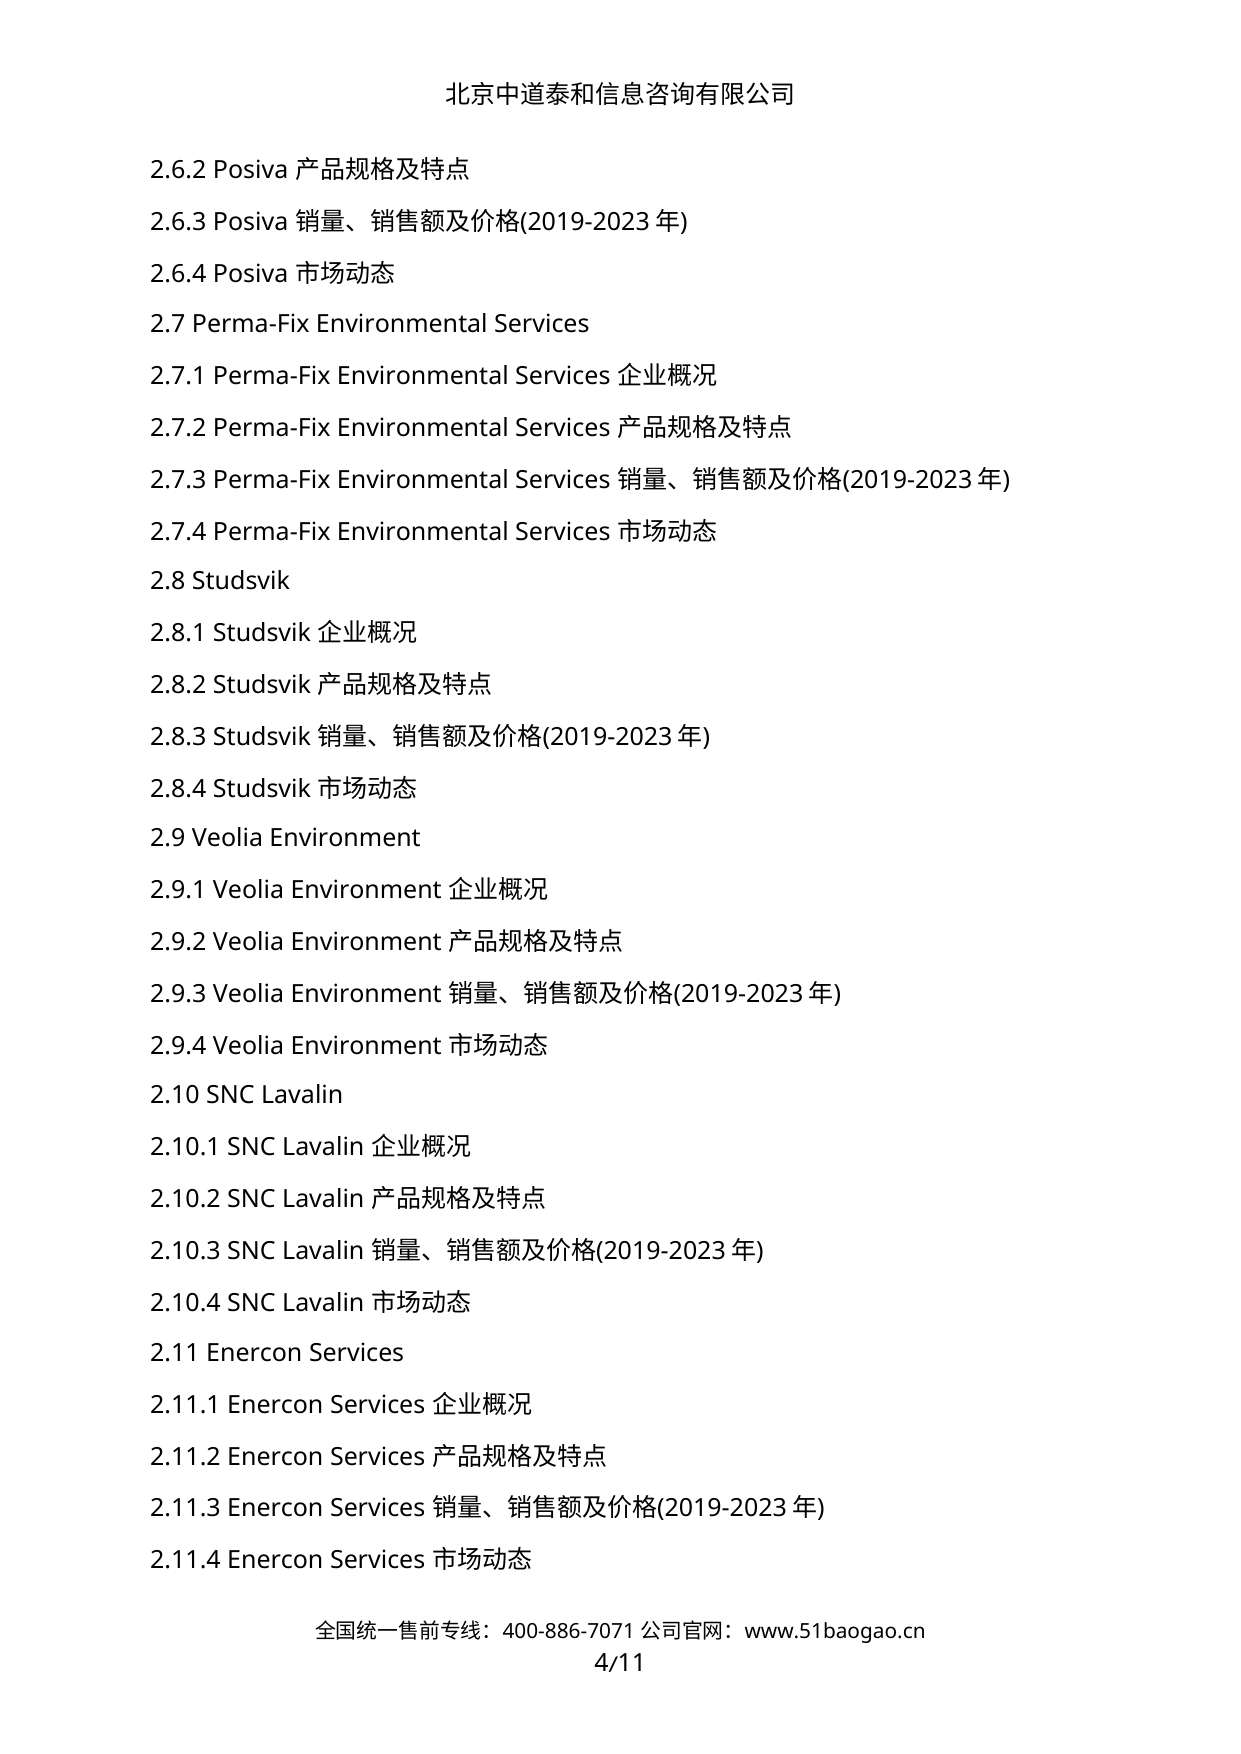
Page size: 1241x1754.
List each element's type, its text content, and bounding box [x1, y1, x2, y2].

text 2.7.1 Perma-Fix Environmental Services 企业概况 [150, 355, 1090, 392]
text 2.9.3 Veolia Environment 销量、销售额及价格(2019-2023年) [150, 973, 1090, 1010]
text 2.7 Perma-Fix Environmental Services [150, 306, 1090, 340]
text 2.6.2 Posiva 产品规格及特点 [150, 150, 1090, 186]
text 2.8.3 Studsvik 销量、销售额及价格(2019-2023年) [150, 716, 1090, 752]
text 2.7.2 Perma-Fix Environmental Services 产品规格及特点 [150, 407, 1090, 443]
text 2.8 Studsvik [150, 563, 1090, 597]
text 2.10.2 SNC Lavalin 产品规格及特点 [150, 1179, 1090, 1215]
text 2.7.3 Perma-Fix Environmental Services 销量、销售额及价格(2019-2023年) [150, 459, 1090, 495]
text 2.10 SNC Lavalin [150, 1077, 1090, 1111]
text 2.9.1 Veolia Environment 企业概况 [150, 870, 1090, 906]
text 2.11.2 Enercon Services 产品规格及特点 [150, 1436, 1090, 1472]
text 2.6.4 Posiva 市场动态 [150, 254, 1090, 290]
text 2.9.2 Veolia Environment 产品规格及特点 [150, 922, 1090, 958]
text 2.6.3 Posiva 销量、销售额及价格(2019-2023年) [150, 202, 1090, 238]
text 2.8.2 Studsvik 产品规格及特点 [150, 664, 1090, 701]
text 2.8.1 Studsvik 企业概况 [150, 612, 1090, 649]
text 2.11.1 Enercon Services 企业概况 [150, 1384, 1090, 1420]
text 2.10.4 SNC Lavalin 市场动态 [150, 1282, 1090, 1319]
text 2.9 Veolia Environment [150, 820, 1090, 854]
text 2.9.4 Veolia Environment 市场动态 [150, 1025, 1090, 1062]
text 2.10.3 SNC Lavalin 销量、销售额及价格(2019-2023年) [150, 1231, 1090, 1267]
text 2.8.4 Studsvik 市场动态 [150, 768, 1090, 804]
text 2.11.3 Enercon Services 销量、销售额及价格(2019-2023年) [150, 1488, 1090, 1524]
text 2.10.1 SNC Lavalin 企业概况 [150, 1127, 1090, 1163]
text 2.11 Enercon Services [150, 1334, 1090, 1368]
text 2.7.4 Perma-Fix Environmental Services 市场动态 [150, 511, 1090, 547]
text 2.11.4 Enercon Services 市场动态 [150, 1540, 1090, 1576]
